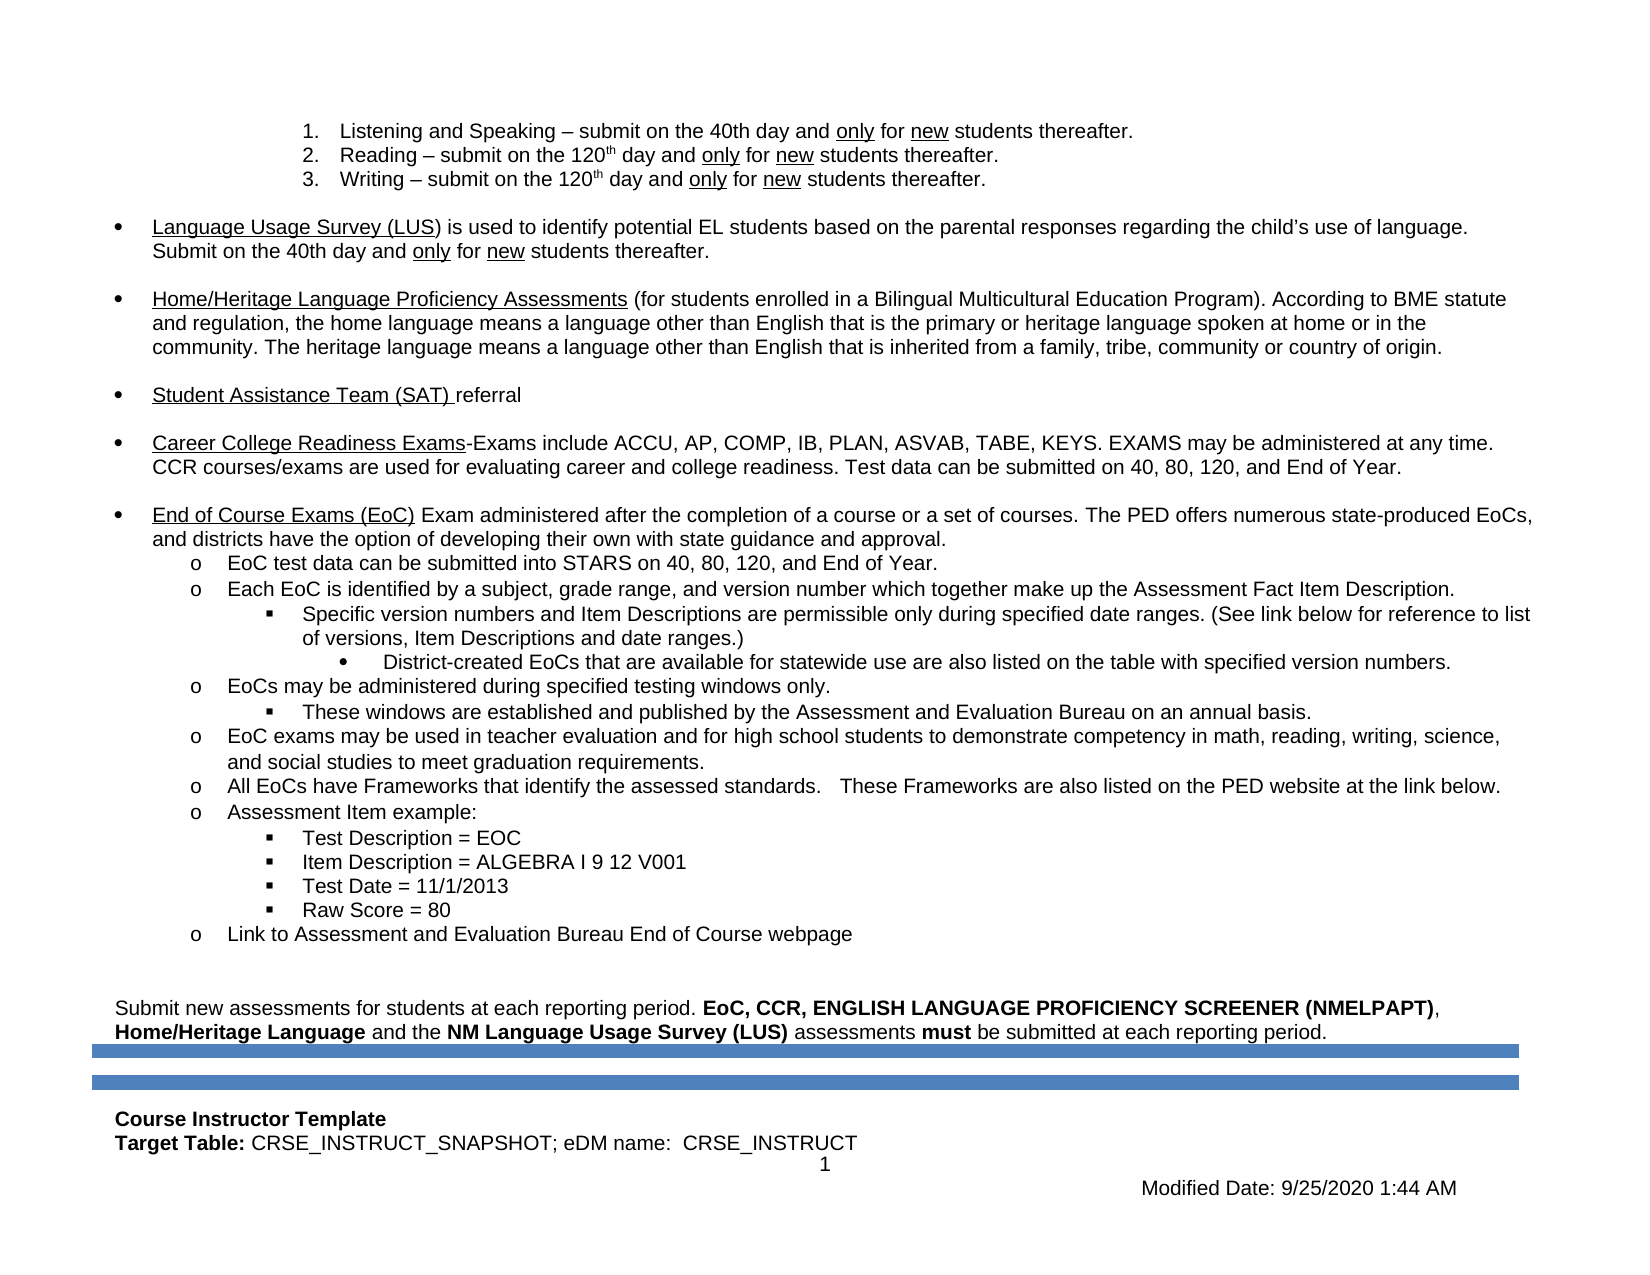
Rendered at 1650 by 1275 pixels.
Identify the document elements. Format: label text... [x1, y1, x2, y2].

list Home/Heritage Language Proficiency Assessments (for students enrolled in a Bilingual Multicultural Education Program). According to BME statute and regulation, the home language means a language other than English that is the primary or heritage language spoken at home or in the community. The heritage language means a language other than English that is inherited from a family, tribe, community or country of origin. [114, 287, 1537, 358]
list Writing – submit on the 120th day and only for new students thereafter. [302, 167, 1537, 191]
list Test Description = EOC [264, 826, 1537, 850]
list Student Assistance Team (SAT) referral [114, 382, 1537, 407]
list These windows are established and published by the Assessment and Evaluation Bureau on an annual basis. [264, 700, 1537, 724]
text Course Instructor Template [114, 1107, 1506, 1131]
text Target Table: CRSE_INSTRUCT_SNAPSHOT; eDM name: CRSE_INSTRUCT [114, 1131, 1506, 1155]
list Language Usage Survey (LUS) is used to identify potential EL students based on the parental responses regarding the child’s use of language. Submit on the 40th day and only for new students thereafter. [114, 214, 1537, 263]
list Raw Score = 80 [264, 898, 1537, 922]
list Item Description = ALGEBRA I 9 12 V001 [264, 850, 1537, 874]
list Link to Assessment and Evaluation Bureau End of Course webpage [189, 922, 1537, 948]
list EoC test data can be submitted into STARS on 40, 80, 120, and End of Year. [189, 551, 1537, 576]
list Test Date = 11/1/2013 [264, 874, 1537, 898]
list All EoCs have Frameworks that identify the assessed standards. These Frameworks are also listed on the PED website at the link below. [189, 774, 1537, 800]
list Assessment Item example: [189, 800, 1537, 826]
list Specific version numbers and Item Descriptions are permissible only during specified date ranges. (See link below for reference to list of versions, Item Descriptions and date ranges.) [264, 602, 1537, 650]
list End of Course Exams (EoC) Exam administered after the completion of a course or a set of courses. The PED offers numerous state-produced EoCs, and districts have the option of developing their own with state guidance and approval. [114, 502, 1537, 551]
list EoCs may be administered during specified testing windows only. [189, 674, 1537, 700]
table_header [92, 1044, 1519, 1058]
list EoC exams may be used in teacher evaluation and for high school students to demonstrate competency in math, reading, writing, science, and social studies to meet graduation requirements. [189, 724, 1537, 774]
list Career College Readiness Exams-Exams include ACCU, AP, COMP, IB, PLAN, ASVAB, TABE, KEYS. EXAMS may be administered at any time. CCR courses/exams are used for evaluating career and college readiness. Test data can be submitted on 40, 80, 120, and End of Year. [114, 431, 1537, 478]
list District-created EoCs that are available for statewide use are also listed on the table with specified version numbers. [339, 650, 1537, 674]
list Listening and Speaking – submit on the 40th day and only for new students thereafter. [302, 119, 1537, 143]
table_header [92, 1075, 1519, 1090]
text Submit new assessments for students at each reporting period. EoC, CCR, ENGLISH LANGUAGE PROFICIENCY SCREENER (NMELPAPT), Home/Heritage Language and the NM Language Usage Survey (LUS) assessments must be submitted at each reporting period. [114, 996, 1537, 1043]
list Reading – submit on the 120th day and only for new students thereafter. [302, 143, 1537, 167]
list Each EoC is identified by a subject, grade range, and version number which together make up the Assessment Fact Item Description. [189, 576, 1537, 602]
